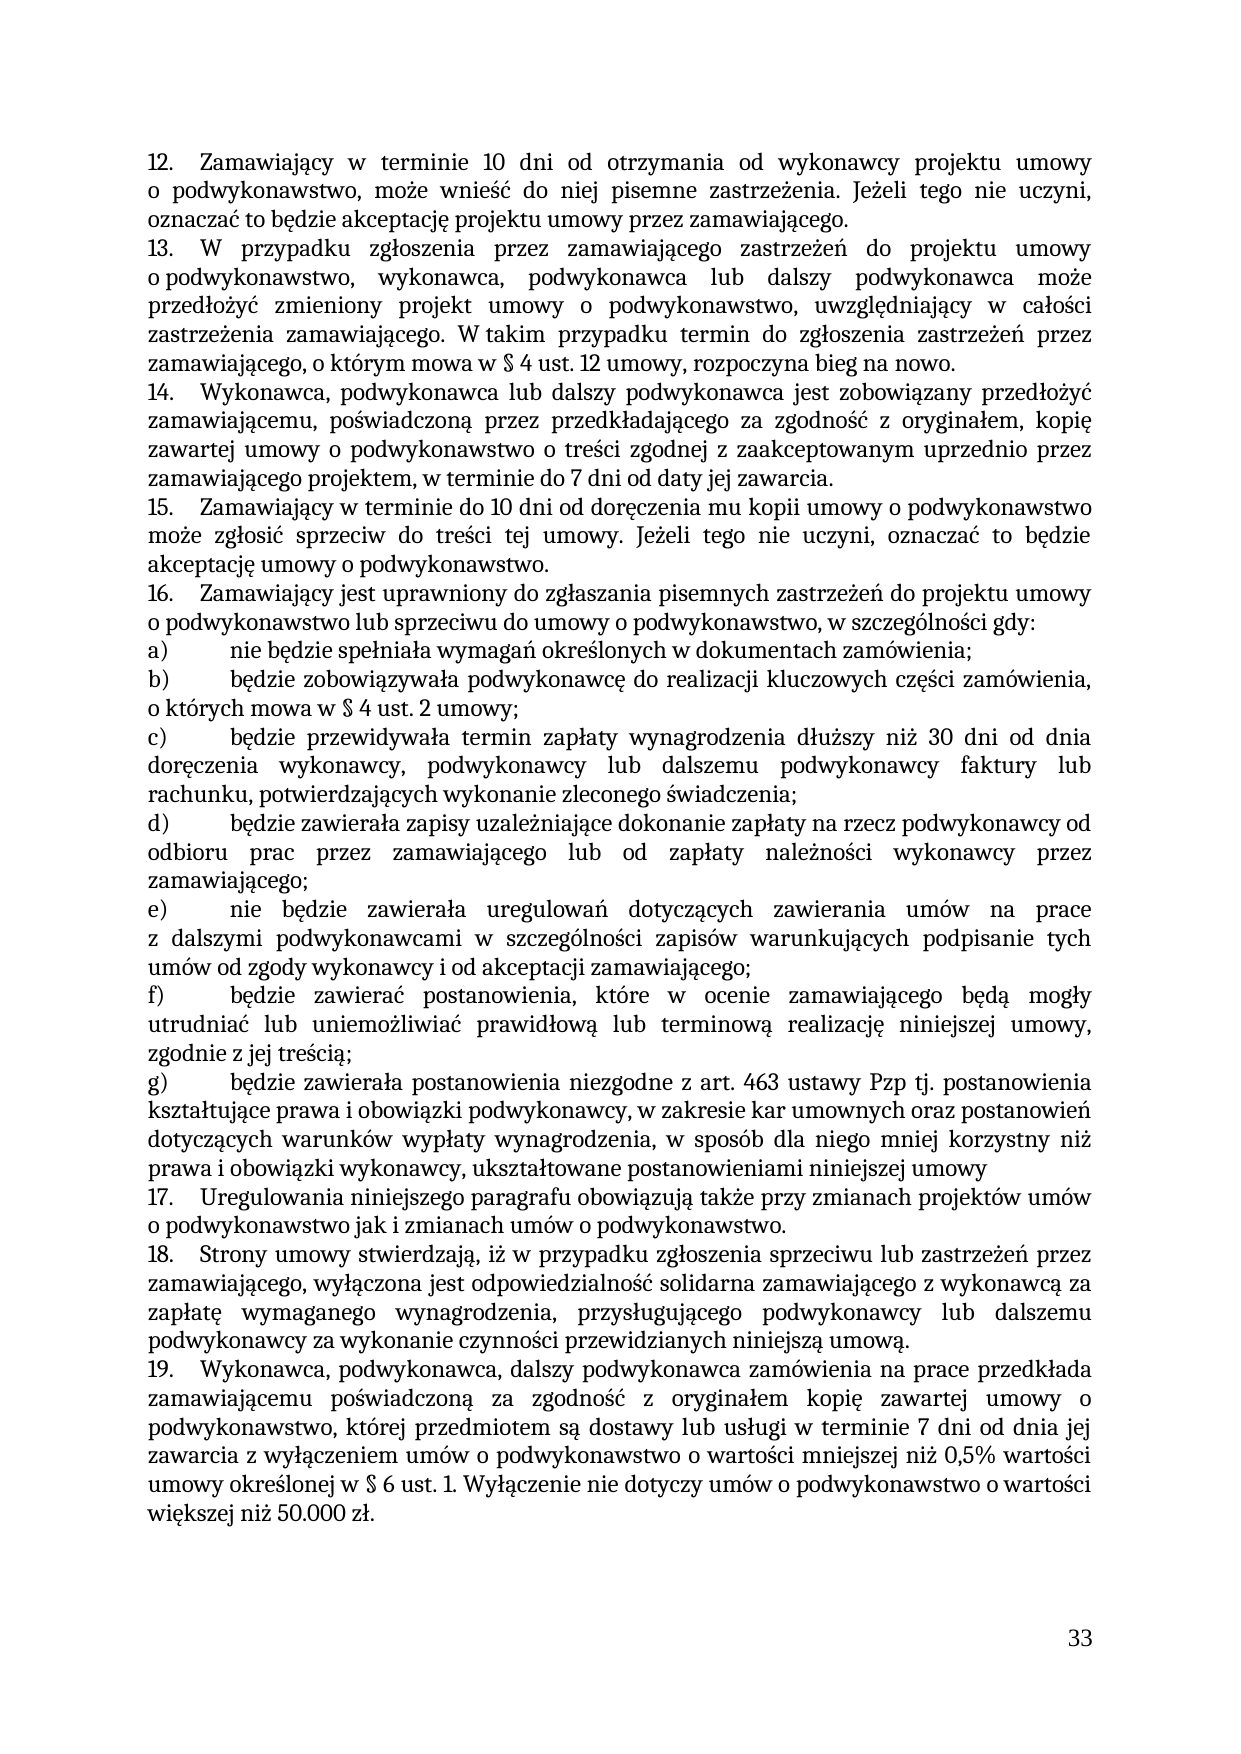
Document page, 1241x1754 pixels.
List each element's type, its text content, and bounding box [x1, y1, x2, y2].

list Zamawiający jest uprawniony do zgłaszania pisemnych zastrzeżeń do projektu umowy o podwykonawstwo lub sprzeciwu do umowy o podwykonawstwo, w szczególności gdy: [148, 579, 1093, 636]
list Zamawiający w terminie 10 dni od otrzymania od wykonawcy projektu umowy o podwykonawstwo, może wnieść do niej pisemne zastrzeżenia. Jeżeli tego nie uczyni, oznaczać to będzie akceptację projektu umowy przez zamawiającego. [148, 148, 1093, 234]
list będzie zawierała postanowienia niezgodne z art. 463 ustawy Pzp tj. postanowienia kształtujące prawa i obowiązki podwykonawcy, w zakresie kar umownych oraz postanowień dotyczących warunków wypłaty wynagrodzenia, w sposób dla niego mniej korzystny niż prawa i obowiązki wykonawcy, ukształtowane postanowieniami niniejszej umowy [148, 1068, 1093, 1183]
list Strony umowy stwierdzają, iż w przypadku zgłoszenia sprzeciwu lub zastrzeżeń przez zamawiającego, wyłączona jest odpowiedzialność solidarna zamawiającego z wykonawcą za zapłatę wymaganego wynagrodzenia, przysługującego podwykonawcy lub dalszemu podwykonawcy za wykonanie czynności przewidzianych niniejszą umową. [148, 1240, 1093, 1355]
list nie będzie spełniała wymagań określonych w dokumentach zamówienia; [148, 636, 1093, 665]
list Uregulowania niniejszego paragrafu obowiązują także przy zmianach projektów umów o podwykonawstwo jak i zmianach umów o podwykonawstwo. [148, 1183, 1093, 1240]
list będzie zawierała zapisy uzależniające dokonanie zapłaty na rzecz podwykonawcy od odbioru prac przez zamawiającego lub od zapłaty należności wykonawcy przez zamawiającego; [148, 809, 1093, 895]
list Wykonawca, podwykonawca lub dalszy podwykonawca jest zobowiązany przedłożyć zamawiającemu, poświadczoną przez przedkładającego za zgodność z oryginałem, kopię zawartej umowy o podwykonawstwo o treści zgodnej z zaakceptowanym uprzednio przez zamawiającego projektem, w terminie do 7 dni od daty jej zawarcia. [148, 378, 1093, 493]
list będzie przewidywała termin zapłaty wynagrodzenia dłuższy niż 30 dni od dnia doręczenia wykonawcy, podwykonawcy lub dalszemu podwykonawcy faktury lub rachunku, potwierdzających wykonanie zleconego świadczenia; [148, 723, 1093, 809]
list W przypadku zgłoszenia przez zamawiającego zastrzeżeń do projektu umowy o podwykonawstwo, wykonawca, podwykonawca lub dalszy podwykonawca może przedłożyć zmieniony projekt umowy o podwykonawstwo, uwzględniający w całości zastrzeżenia zamawiającego. W takim przypadku termin do zgłoszenia zastrzeżeń przez zamawiającego, o którym mowa w § 4 ust. 12 umowy, rozpoczyna bieg na nowo. [148, 234, 1093, 378]
list Zamawiający w terminie do 10 dni od doręczenia mu kopii umowy o podwykonawstwo może zgłosić sprzeciw do treści tej umowy. Jeżeli tego nie uczyni, oznaczać to będzie akceptację umowy o podwykonawstwo. [148, 493, 1093, 579]
list będzie zobowiązywała podwykonawcę do realizacji kluczowych części zamówienia, o których mowa w § 4 ust. 2 umowy; [148, 665, 1093, 723]
list Wykonawca, podwykonawca, dalszy podwykonawca zamówienia na prace przedkłada zamawiającemu poświadczoną za zgodność z oryginałem kopię zawartej umowy o podwykonawstwo, której przedmiotem są dostawy lub usługi w terminie 7 dni od dnia jej zawarcia z wyłączeniem umów o podwykonawstwo o wartości mniejszej niż 0,5% wartości umowy określonej w § 6 ust. 1. Wyłączenie nie dotyczy umów o podwykonawstwo o wartości większej niż 50.000 zł. [148, 1355, 1093, 1528]
list będzie zawierać postanowienia, które w ocenie zamawiającego będą mogły utrudniać lub uniemożliwiać prawidłową lub terminową realizację niniejszej umowy, zgodnie z jej treścią; [148, 981, 1093, 1068]
list nie będzie zawierała uregulowań dotyczących zawierania umów na prace z dalszymi podwykonawcami w szczególności zapisów warunkujących podpisanie tych umów od zgody wykonawcy i od akceptacji zamawiającego; [148, 895, 1093, 981]
